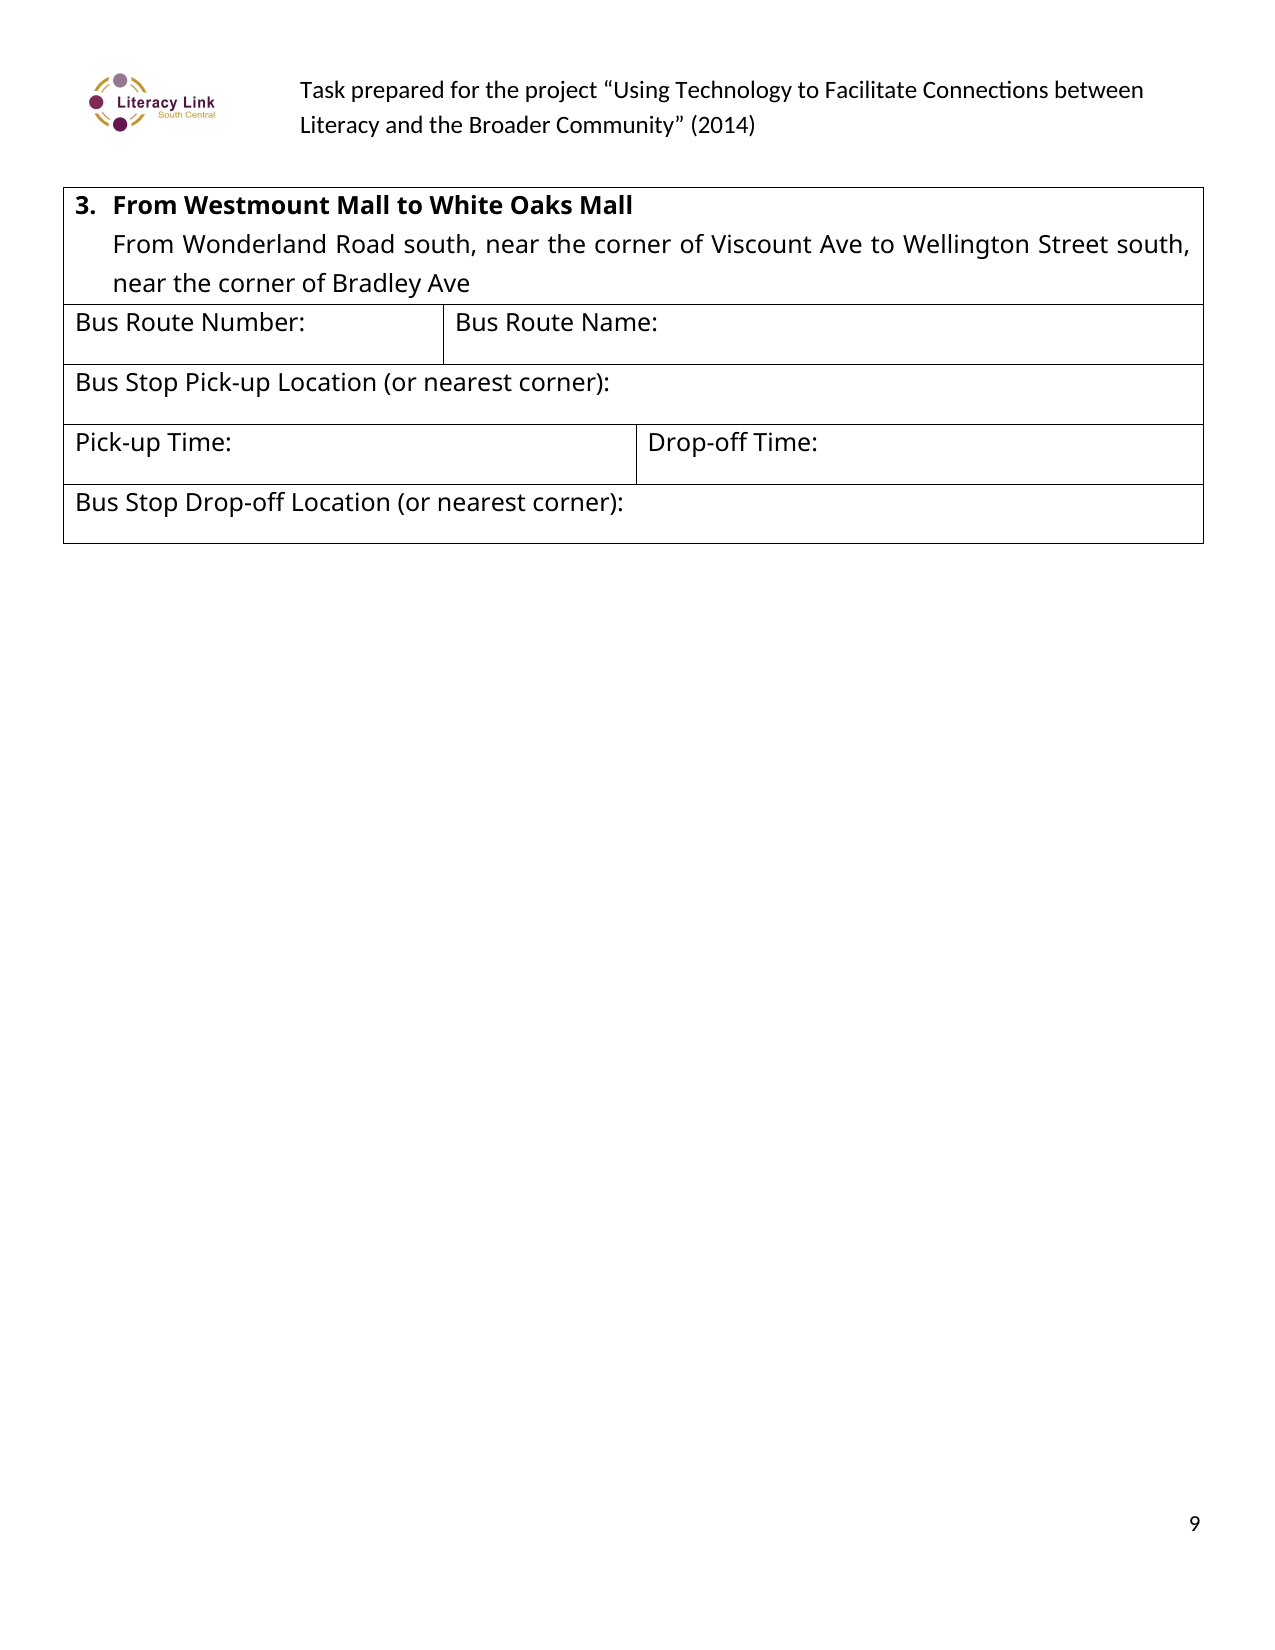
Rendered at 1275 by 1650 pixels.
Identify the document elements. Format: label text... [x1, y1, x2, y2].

table_cell Bus Route Name: [444, 305, 1203, 364]
picture [47, 55, 245, 149]
table_cell Drop-off Time: [637, 425, 1203, 483]
table_cell Bus Stop Pick-up Location (or nearest corner): [64, 365, 1203, 424]
table_cell Bus Route Number: [64, 305, 443, 364]
table_cell Bus Stop Drop-off Location (or nearest corner): [64, 485, 1203, 543]
table_header From Westmount Mall to White Oaks Mall From Wonderland Road south, near the corner of Viscount Ave to Wellington Street south, near the corner of Bradley Ave [64, 188, 1203, 304]
table_cell Pick-up Time: [64, 425, 636, 483]
